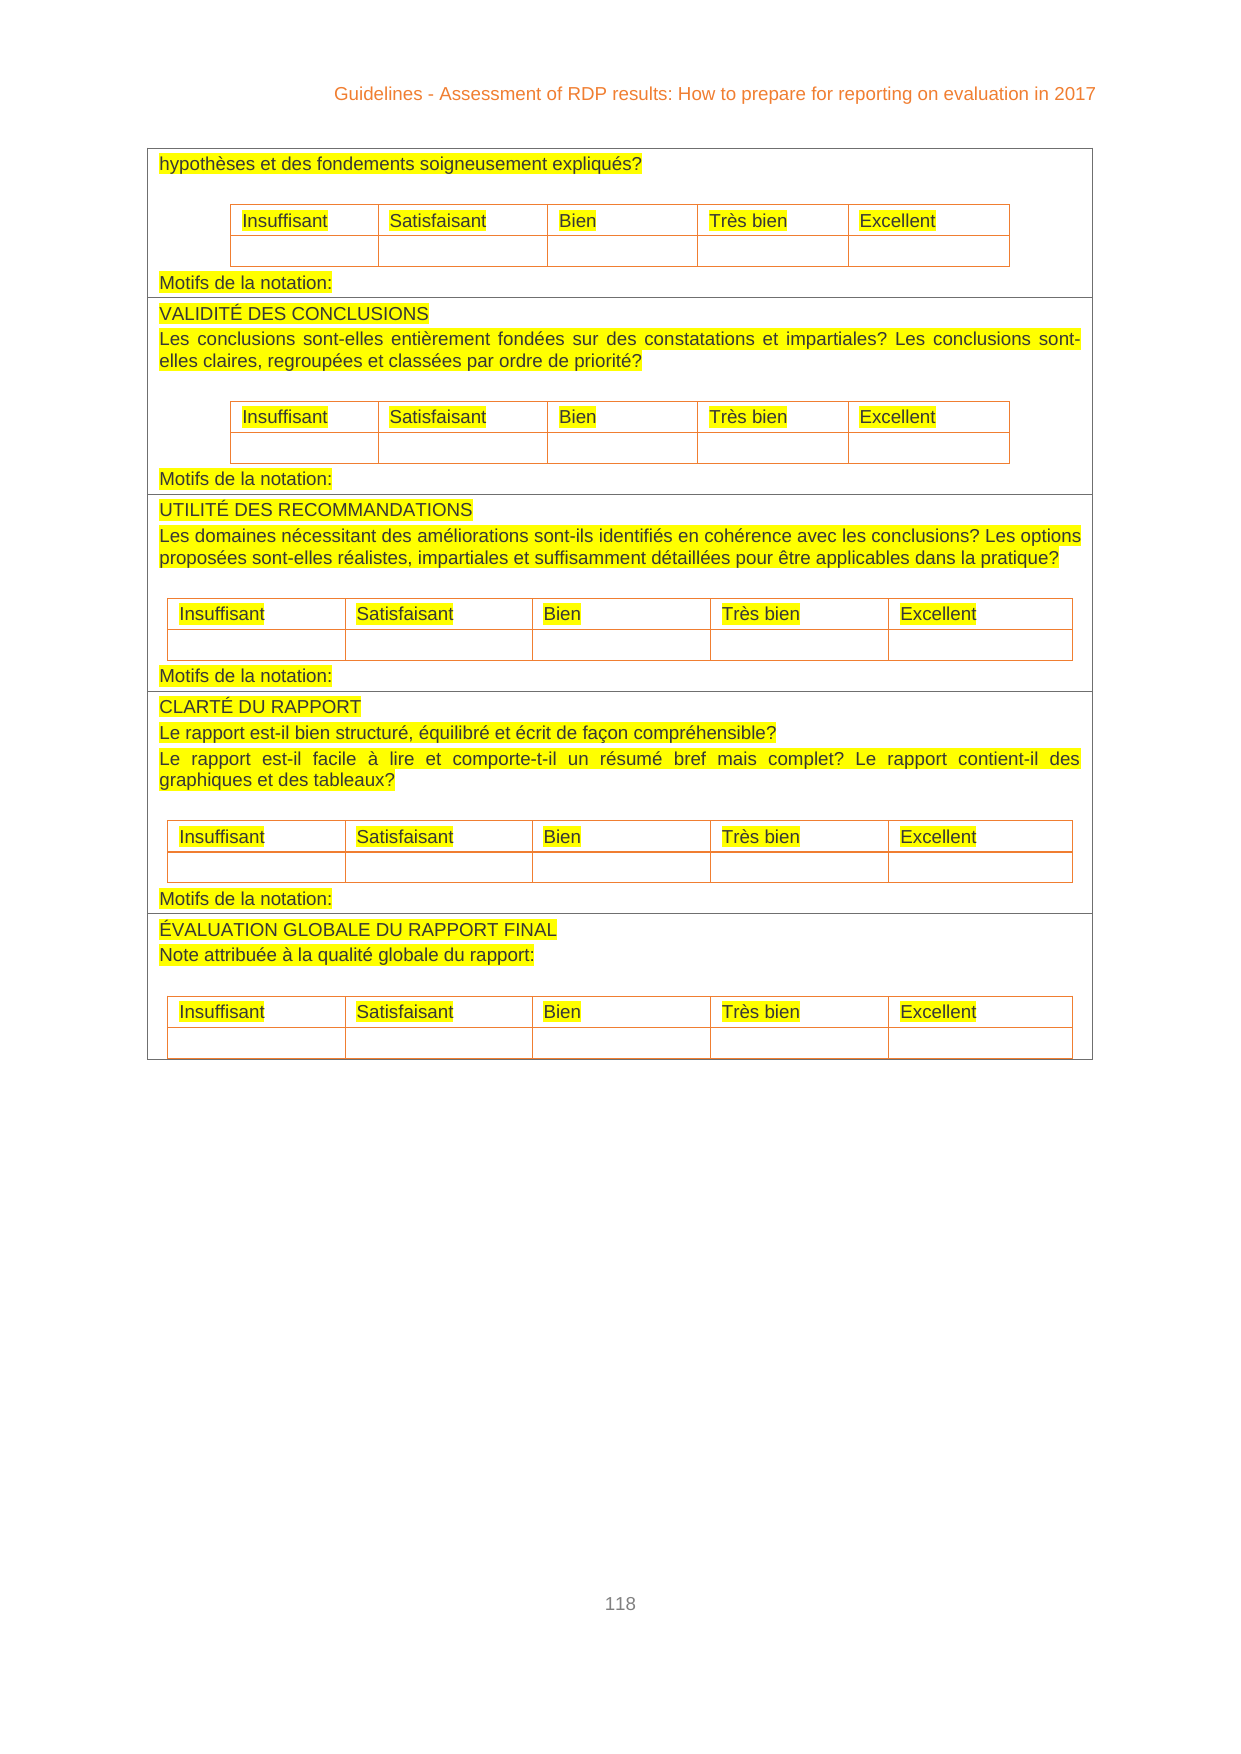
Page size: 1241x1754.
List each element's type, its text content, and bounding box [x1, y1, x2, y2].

table_cell UTILITÉ DES RECOMMANDATIONS Les domaines nécessitant des améliorations sont-ils identifiés en cohérence avec les conclusions? Les options proposées sont-elles réalistes, impartiales et suffisamment détaillées pour être applicables dans la pratique? Motifs de la notation: [148, 495, 1092, 691]
table_cell ÉVALUATION GLOBALE DU RAPPORT FINAL Note attribuée à la qualité globale du rapport: [148, 914, 1092, 1059]
table_cell CLARTÉ DU RAPPORT Le rapport est-il bien structuré, équilibré et écrit de façon compréhensible? Le rapport est-il facile à lire et comporte-t-il un résumé bref mais complet? Le rapport contient-il des graphiques et des tableaux? Motifs de la notation: [148, 692, 1092, 913]
table_cell VALIDITÉ DES CONCLUSIONS Les conclusions sont-elles entièrement fondées sur des constatations et impartiales? Les conclusions sont-elles claires, regroupées et classées par ordre de priorité? Motifs de la notation: [148, 298, 1092, 494]
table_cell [148, 149, 1092, 297]
